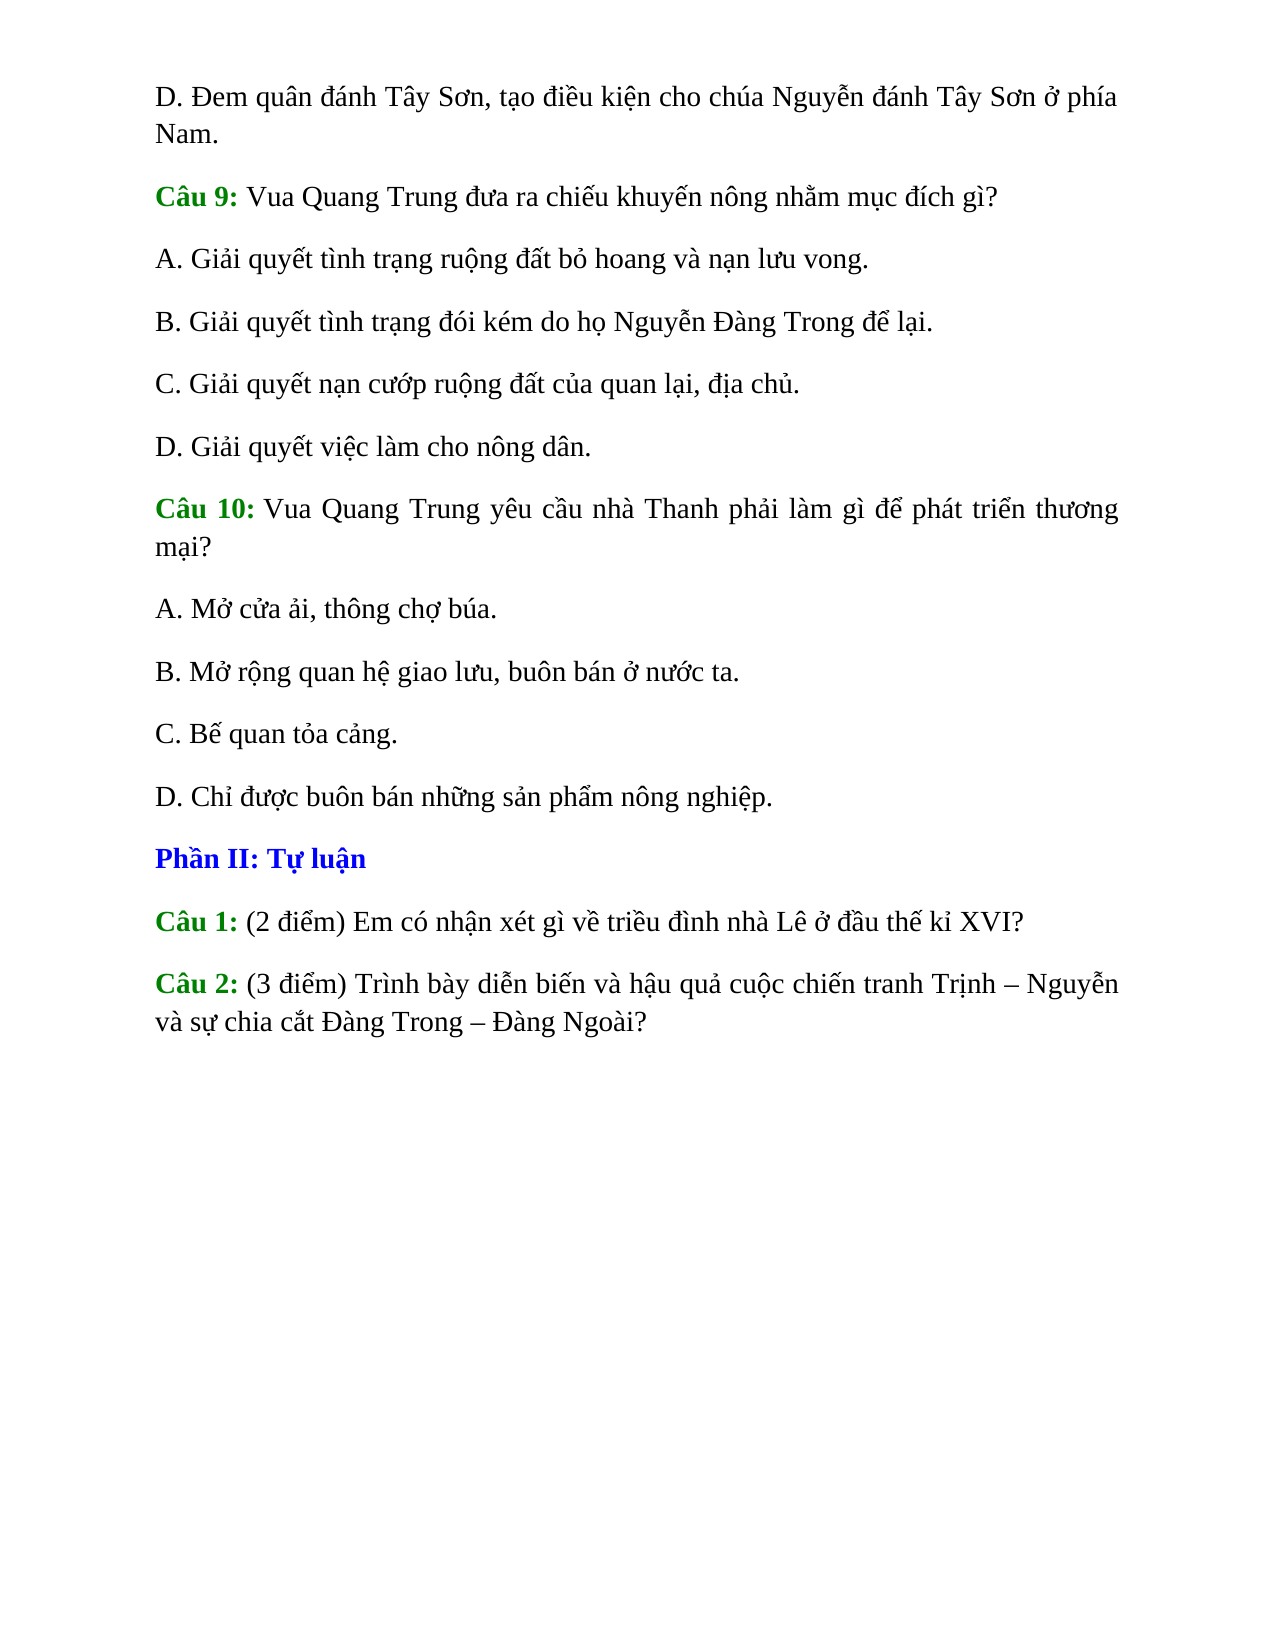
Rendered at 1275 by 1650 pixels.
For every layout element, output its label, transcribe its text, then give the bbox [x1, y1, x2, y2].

text B. Giải quyết tình trạng đói kém do họ Nguyễn Đàng Trong để lại. [155, 300, 1120, 337]
text A. Giải quyết tình trạng ruộng đất bỏ hoang và nạn lưu vong. [155, 237, 1120, 275]
text D. Đem quân đánh Tây Sơn, tạo điều kiện cho chúa Nguyễn đánh Tây Sơn ở phía Nam. [155, 75, 1120, 150]
text B. Mở rộng quan hệ giao lưu, buôn bán ở nước ta. [155, 650, 1120, 687]
text D. Chỉ được buôn bán những sản phẩm nông nghiệp. [155, 775, 1120, 812]
text Câu 1: (2 điểm) Em có nhận xét gì về triều đình nhà Lê ở đầu thế kỉ XVI? [155, 900, 1120, 937]
text Phần II: Tự luận [155, 837, 1120, 875]
text A. Mở cửa ải, thông chợ búa. [155, 587, 1120, 625]
text C. Giải quyết nạn cướp ruộng đất của quan lại, địa chủ. [155, 362, 1120, 400]
text C. Bế quan tỏa cảng. [155, 712, 1120, 750]
text D. Giải quyết việc làm cho nông dân. [155, 425, 1120, 462]
text Câu 9: Vua Quang Trung đưa ra chiếu khuyến nông nhằm mục đích gì? [155, 175, 1120, 212]
text Câu 2: (3 điểm) Trình bày diễn biến và hậu quả cuộc chiến tranh Trịnh – Nguyễn và sự chia cắt Đàng Trong – Đàng Ngoài? [155, 962, 1120, 1037]
text Câu 10: Vua Quang Trung yêu cầu nhà Thanh phải làm gì để phát triển thương mại? [155, 487, 1120, 562]
